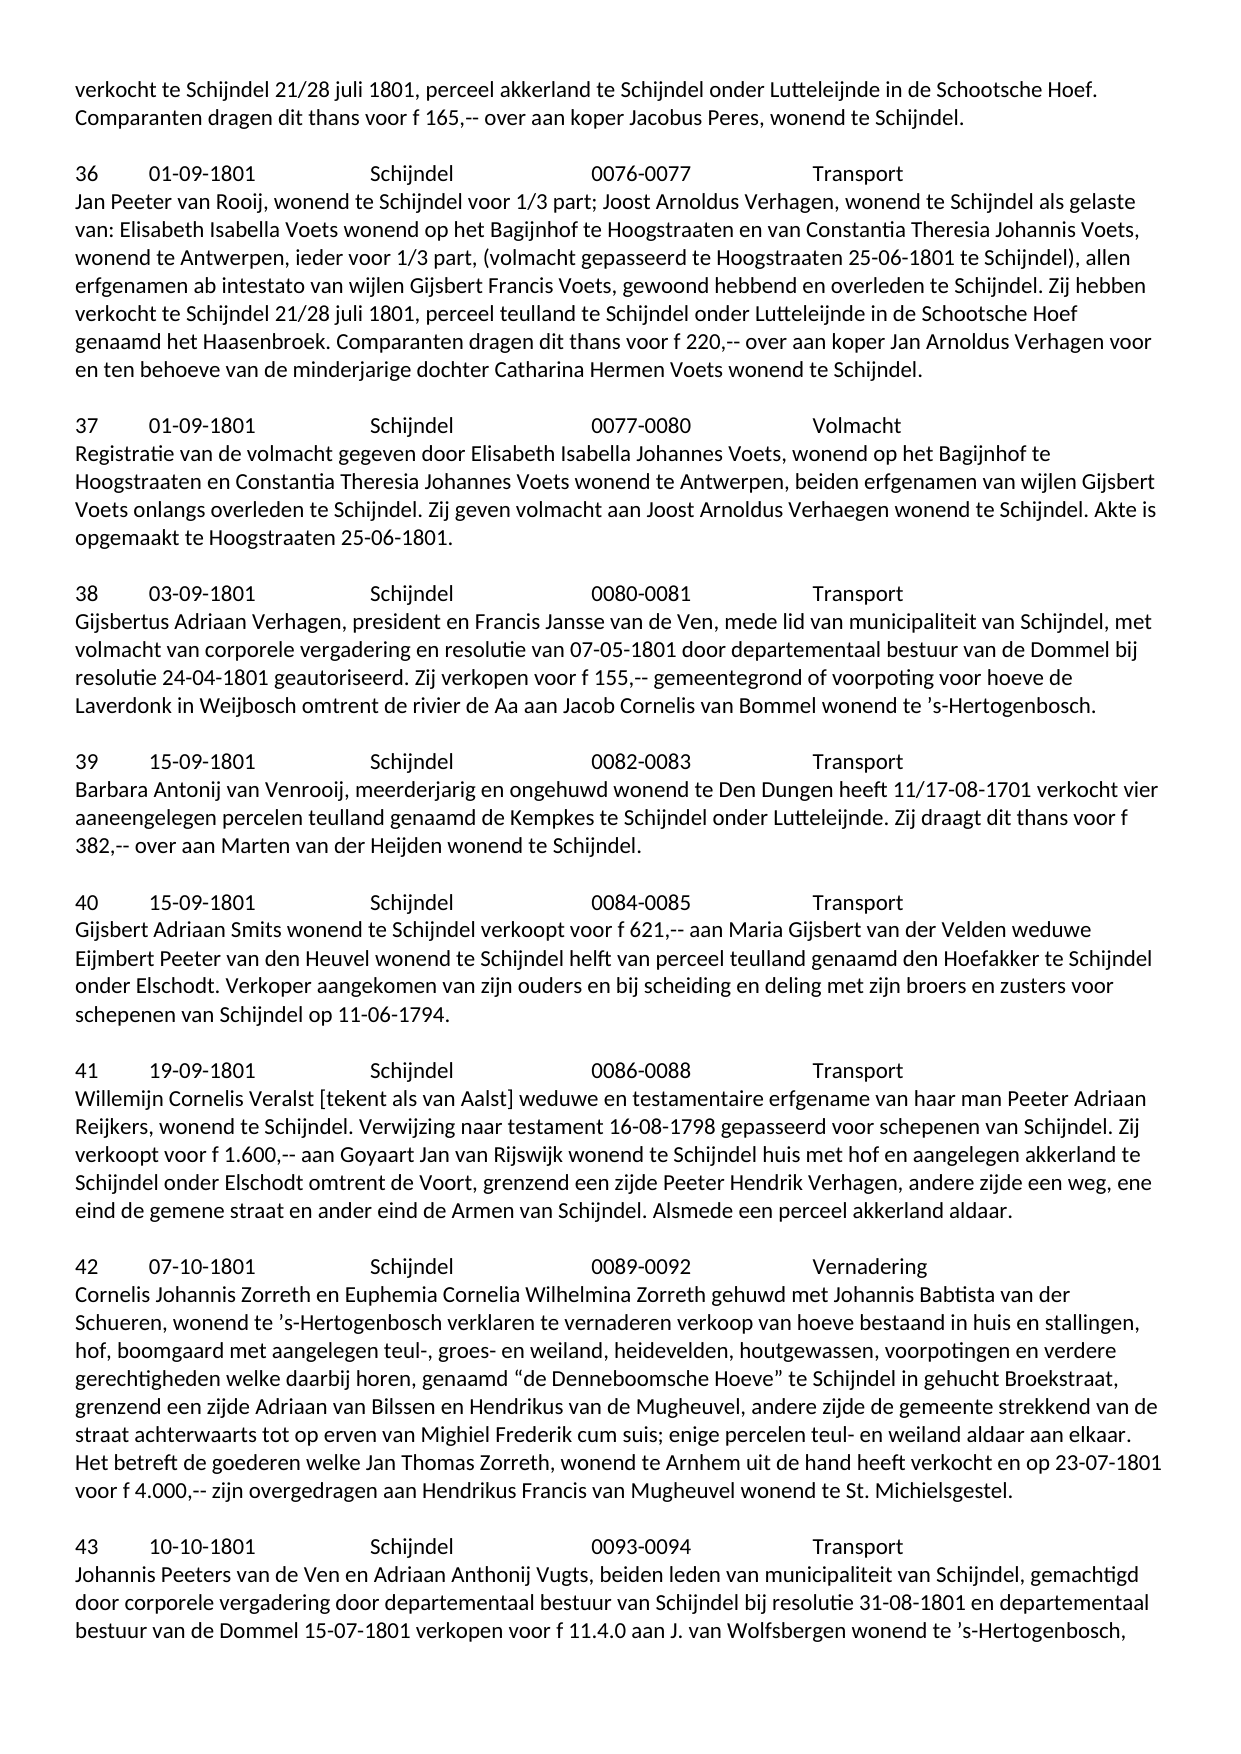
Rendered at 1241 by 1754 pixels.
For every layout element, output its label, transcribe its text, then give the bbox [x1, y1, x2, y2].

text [75, 75, 1165, 131]
text Barbara Antonij van Venrooij, meerderjarig en ongehuwd wonend te Den Dungen heeft 11/17-08-1701 verkocht vier aaneengelegen percelen teulland genaamd de Kempkes te Schijndel onder Lutteleijnde. Zij draagt dit thans voor f 382,-- over aan Marten van der Heijden wonend te Schijndel. [75, 776, 1165, 859]
text Gijsbert Adriaan Smits wonend te Schijndel verkoopt voor f 621,-- aan Maria Gijsbert van der Velden weduwe Eijmbert Peeter van den Heuvel wonend te Schijndel helft van perceel teulland genaamd den Hoefakker te Schijndel onder Elschodt. Verkoper aangekomen van zijn ouders en bij scheiding en deling met zijn broers en zusters voor schepenen van Schijndel op 11-06-1794. [75, 916, 1165, 1028]
text 42 07-10-1801 Schijndel 0089-0092 Vernadering [75, 1252, 1165, 1280]
text 39 15-09-1801 Schijndel 0082-0083 Transport [75, 747, 1165, 776]
text Jan Peeter van Rooij, wonend te Schijndel voor 1/3 part; Joost Arnoldus Verhagen, wonend te Schijndel als gelaste van: Elisabeth Isabella Voets wonend op het Bagijnhof te Hoogstraaten en van Constantia Theresia Johannis Voets, wonend te Antwerpen, ieder voor 1/3 part, (volmacht gepasseerd te Hoogstraaten 25-06-1801 te Schijndel), allen erfgenamen ab intestato van wijlen Gijsbert Francis Voets, gewoond hebbend en overleden te Schijndel. Zij hebben verkocht te Schijndel 21/28 juli 1801, perceel teulland te Schijndel onder Lutteleijnde in de Schootsche Hoef genaamd het Haasenbroek. Comparanten dragen dit thans voor f 220,-- over aan koper Jan Arnoldus Verhagen voor en ten behoeve van de minderjarige dochter Catharina Hermen Voets wonend te Schijndel. [75, 187, 1165, 383]
text Cornelis Johannis Zorreth en Euphemia Cornelia Wilhelmina Zorreth gehuwd met Johannis Babtista van der Schueren, wonend te ’s-Hertogenbosch verklaren te vernaderen verkoop van hoeve bestaand in huis en stallingen, hof, boomgaard met aangelegen teul-, groes- en weiland, heidevelden, houtgewassen, voorpotingen en verdere gerechtigheden welke daarbij horen, genaamd “de Denneboomsche Hoeve” te Schijndel in gehucht Broekstraat, grenzend een zijde Adriaan van Bilssen en Hendrikus van de Mugheuvel, andere zijde de gemeente strekkend van de straat achterwaarts tot op erven van Mighiel Frederik cum suis; enige percelen teul- en weiland aldaar aan elkaar. Het betreft de goederen welke Jan Thomas Zorreth, wonend te Arnhem uit de hand heeft verkocht en op 23-07-1801 voor f 4.000,-- zijn overgedragen aan Hendrikus Francis van Mugheuvel wonend te St. Michielsgestel. [75, 1280, 1165, 1504]
text 43 10-10-1801 Schijndel 0093-0094 Transport [75, 1532, 1165, 1560]
text Willemijn Cornelis Veralst [tekent als van Aalst] weduwe en testamentaire erfgename van haar man Peeter Adriaan Reijkers, wonend te Schijndel. Verwijzing naar testament 16-08-1798 gepasseerd voor schepenen van Schijndel. Zij verkoopt voor f 1.600,-- aan Goyaart Jan van Rijswijk wonend te Schijndel huis met hof en aangelegen akkerland te Schijndel onder Elschodt omtrent de Voort, grenzend een zijde Peeter Hendrik Verhagen, andere zijde een weg, ene eind de gemene straat en ander eind de Armen van Schijndel. Alsmede een perceel akkerland aldaar. [75, 1084, 1165, 1224]
text 41 19-09-1801 Schijndel 0086-0088 Transport [75, 1056, 1165, 1084]
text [75, 1560, 1165, 1644]
text 40 15-09-1801 Schijndel 0084-0085 Transport [75, 888, 1165, 916]
text 38 03-09-1801 Schijndel 0080-0081 Transport [75, 579, 1165, 607]
text 37 01-09-1801 Schijndel 0077-0080 Volmacht [75, 411, 1165, 439]
text Gijsbertus Adriaan Verhagen, president en Francis Jansse van de Ven, mede lid van municipaliteit van Schijndel, met volmacht van corporele vergadering en resolutie van 07-05-1801 door departementaal bestuur van de Dommel bij resolutie 24-04-1801 geautoriseerd. Zij verkopen voor f 155,-- gemeentegrond of voorpoting voor hoeve de Laverdonk in Weijbosch omtrent de rivier de Aa aan Jacob Cornelis van Bommel wonend te ’s-Hertogenbosch. [75, 607, 1165, 719]
text Registratie van de volmacht gegeven door Elisabeth Isabella Johannes Voets, wonend op het Bagijnhof te Hoogstraaten en Constantia Theresia Johannes Voets wonend te Antwerpen, beiden erfgenamen van wijlen Gijsbert Voets onlangs overleden te Schijndel. Zij geven volmacht aan Joost Arnoldus Verhaegen wonend te Schijndel. Akte is opgemaakt te Hoogstraaten 25-06-1801. [75, 439, 1165, 551]
text 36 01-09-1801 Schijndel 0076-0077 Transport [75, 159, 1165, 187]
